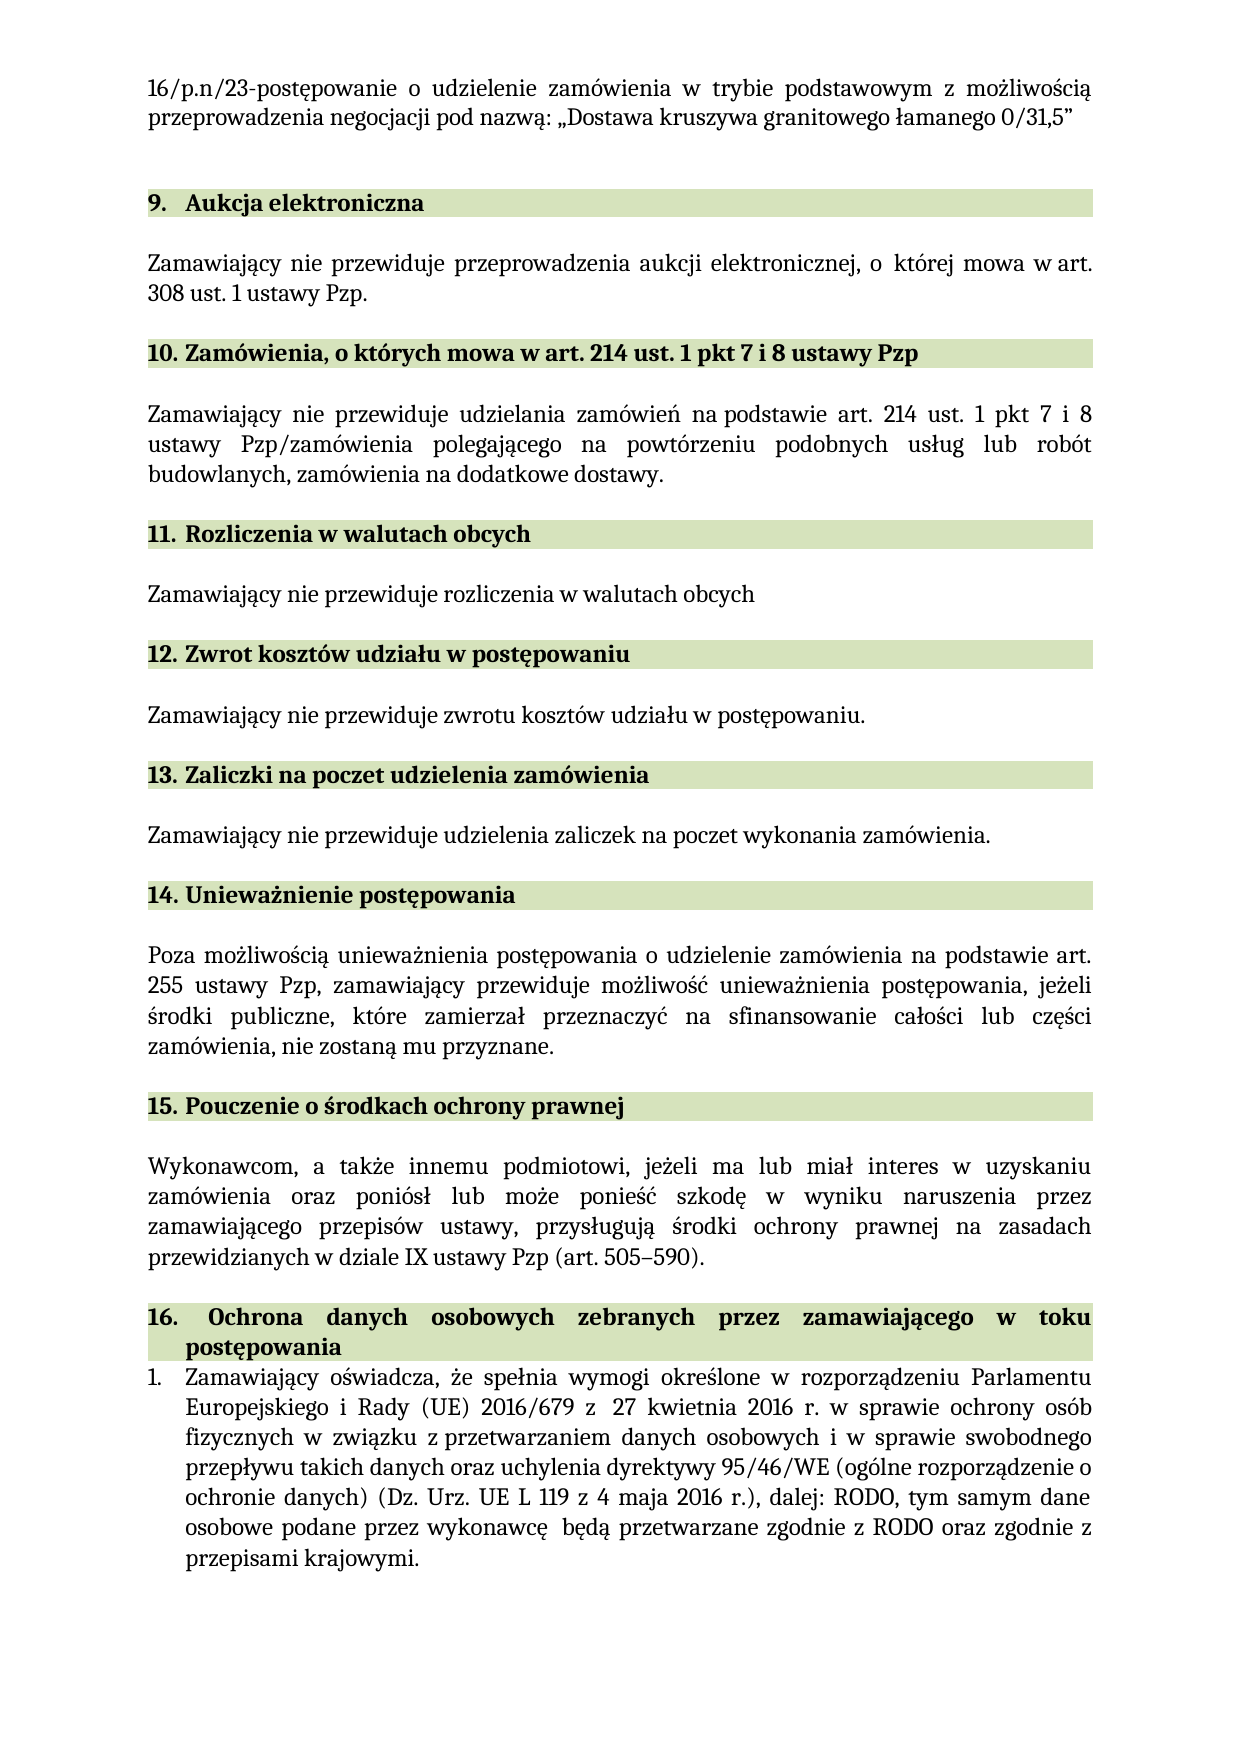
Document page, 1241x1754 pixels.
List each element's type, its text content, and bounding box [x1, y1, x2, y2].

text Zamawiający nie przewiduje udzielenia zaliczek na poczet wykonania zamówienia. [148, 821, 1093, 850]
list Rozliczenia w walutach obcych [148, 520, 1093, 549]
text Zamawiający nie przewiduje zwrotu kosztów udziału w postępowaniu. [148, 701, 1093, 729]
list Pouczenie o środkach ochrony prawnej [148, 1092, 1093, 1121]
text Wykonawcom, a także innemu podmiotowi, jeżeli ma lub miał interes w uzyskaniu zamówienia oraz poniósł lub może ponieść szkodę w wyniku naruszenia przez zamawiającego przepisów ustawy, przysługują środki ochrony prawnej na zasadach przewidzianych w dziale IX ustawy Pzp (art. 505–590). [148, 1152, 1093, 1271]
text Zamawiający nie przewiduje udzielania zamówień na podstawie art. 214 ust. 1 pkt 7 i 8 ustawy Pzp/zamówienia polegającego na powtórzeniu podobnych usług lub robót budowlanych, zamówienia na dodatkowe dostawy. [148, 399, 1093, 488]
list Zamawiający oświadcza, że spełnia wymogi określone w rozporządzeniu Parlamentu Europejskiego i Rady (UE) 2016/679 z 27 kwietnia 2016 r. w sprawie ochrony osób fizycznych w związku z przetwarzaniem danych osobowych i w sprawie swobodnego przepływu takich danych oraz uchylenia dyrektywy 95/46/WE (ogólne rozporządzenie o ochronie danych) (Dz. Urz. UE L 119 z 4 maja 2016 r.), dalej: RODO, tym samym dane osobowe podane przez wykonawcę będą przetwarzane zgodnie z RODO oraz zgodnie z przepisami krajowymi. [148, 1363, 1093, 1572]
text Zamawiający nie przewiduje przeprowadzenia aukcji elektronicznej, o której mowa w art. 308 ust. 1 ustawy Pzp. [148, 249, 1093, 308]
list Unieważnienie postępowania [148, 881, 1093, 910]
list Zwrot kosztów udziału w postępowaniu [148, 640, 1093, 669]
text Zamawiający nie przewiduje rozliczenia w walutach obcych [148, 580, 1093, 609]
text Poza możliwością unieważnienia postępowania o udzielenie zamówienia na podstawie art. 255 ustawy Pzp, zamawiający przewiduje możliwość unieważnienia postępowania, jeżeli środki publiczne, które zamierzał przeznaczyć na sfinansowanie całości lub części zamówienia, nie zostaną mu przyznane. [148, 941, 1093, 1060]
list Aukcja elektroniczna [148, 189, 1093, 217]
list Zaliczki na poczet udzielenia zamówienia [148, 761, 1093, 789]
list Ochrona danych osobowych zebranych przez zamawiającego w toku postępowania [148, 1303, 1093, 1361]
list Zamówienia, o których mowa w art. 214 ust. 1 pkt 7 i 8 ustawy Pzp [148, 339, 1093, 368]
